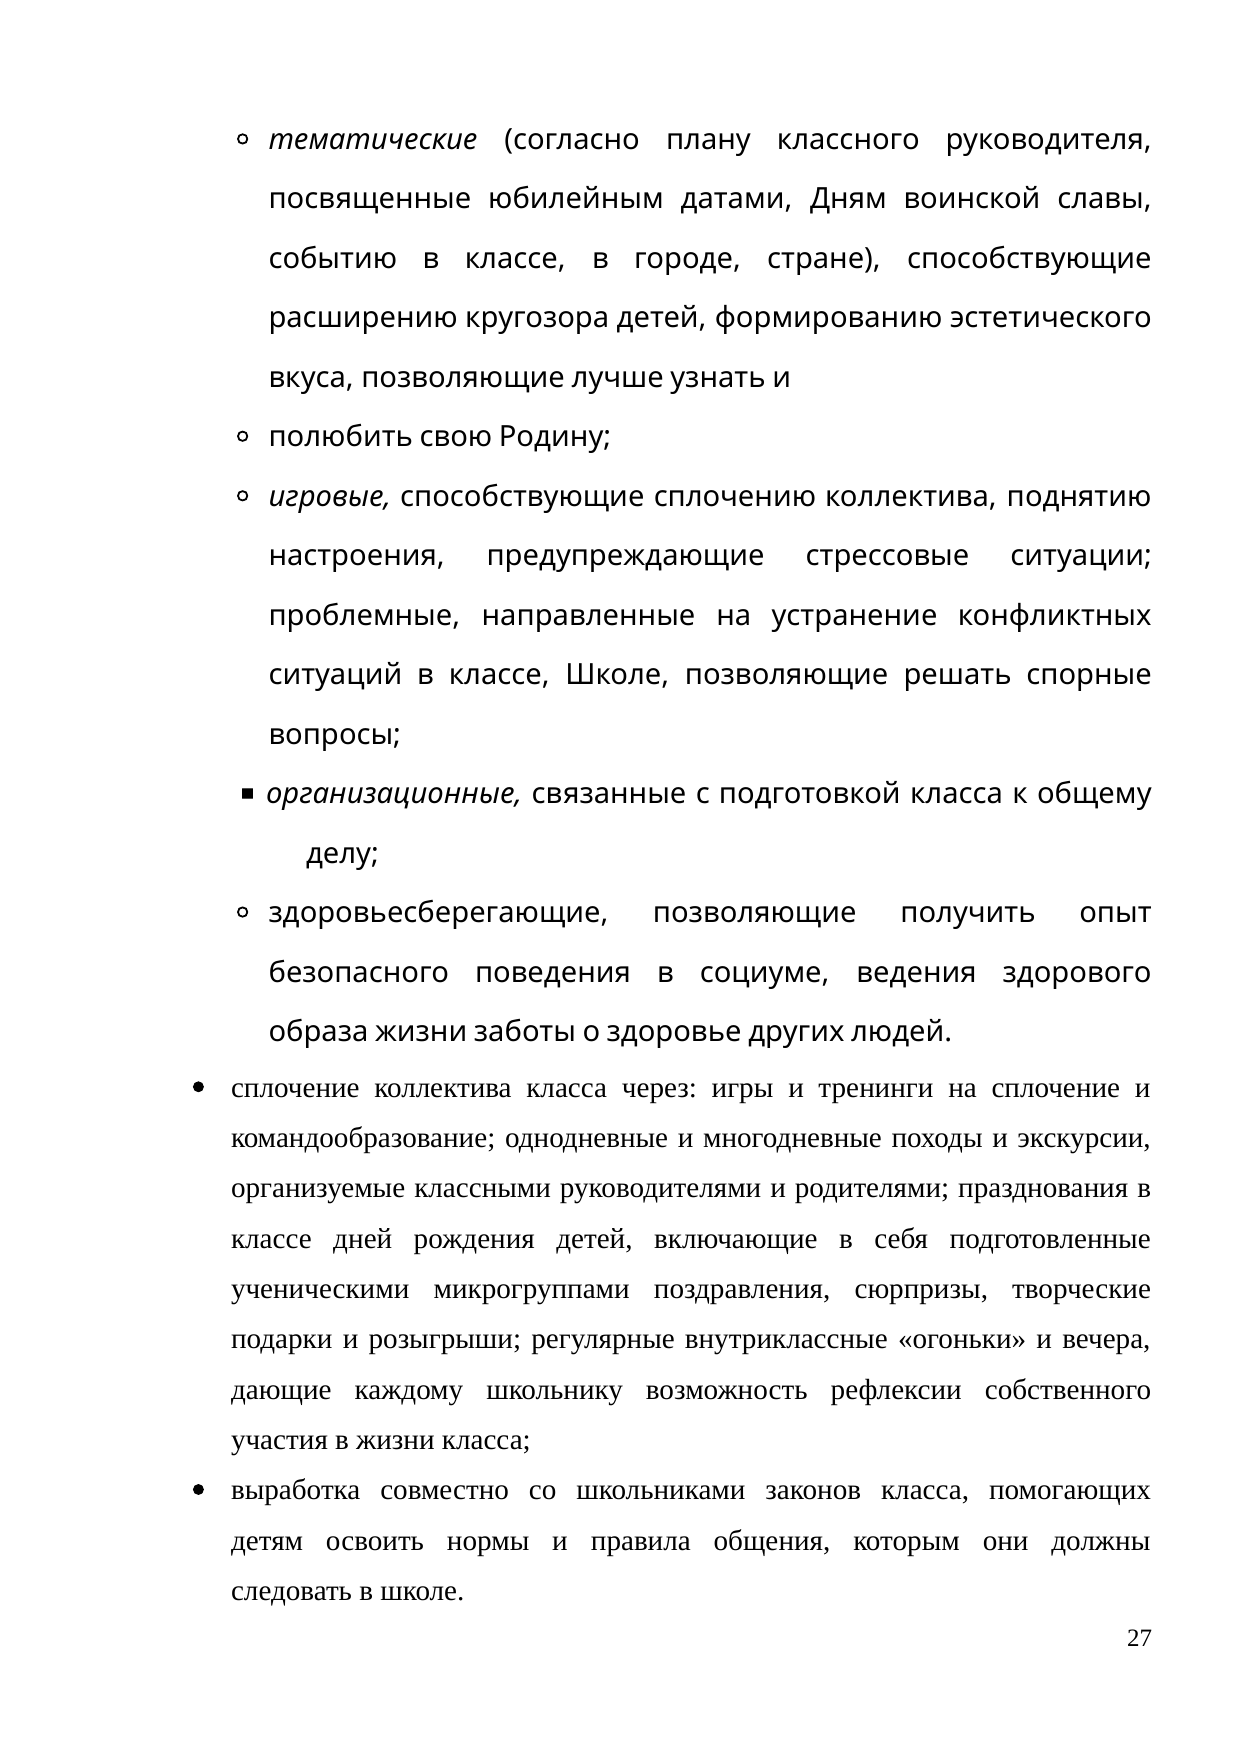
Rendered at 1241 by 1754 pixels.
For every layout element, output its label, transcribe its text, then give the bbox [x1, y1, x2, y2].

list выработка совместно со школьниками законов класса, помогающих детям освоить нормы и правила общения, которым они должны следовать в школе. [193, 1472, 1152, 1607]
list организационные, связанные с подготовкой класса к общему делу; [236, 772, 1152, 872]
list здоровьесберегающие, позволяющие получить опыт безопасного поведения в социуме, ведения здорового образа жизни заботы о здоровье других людей. [231, 891, 1152, 1050]
list тематические (согласно плану классного руководителя, посвященные юбилейным датами, Дням воинской славы, событию в классе, в городе, стране), способствующие расширению кругозора детей, формированию эстетического вкуса, позволяющие лучше узнать и [231, 118, 1152, 396]
list полюбить свою Родину; [231, 416, 1152, 455]
list игровые, способствующие сплочению коллектива, поднятию настроения, предупреждающие стрессовые ситуации; проблемные, направленные на устранение конфликтных ситуаций в классе, Школе, позволяющие решать спорные вопросы; [231, 475, 1152, 753]
list сплочение коллектива класса через: игры и тренинги на сплочение и командообразование; однодневные и многодневные походы и экскурсии, организуемые классными руководителями и родителями; празднования в классе дней рождения детей, включающие в себя подготовленные ученическими микрогруппами поздравления, сюрпризы, творческие подарки и розыгрыши; регулярные внутриклассные «огоньки» и вечера, дающие каждому школьнику возможность рефлексии собственного участия в жизни класса; [193, 1070, 1152, 1456]
